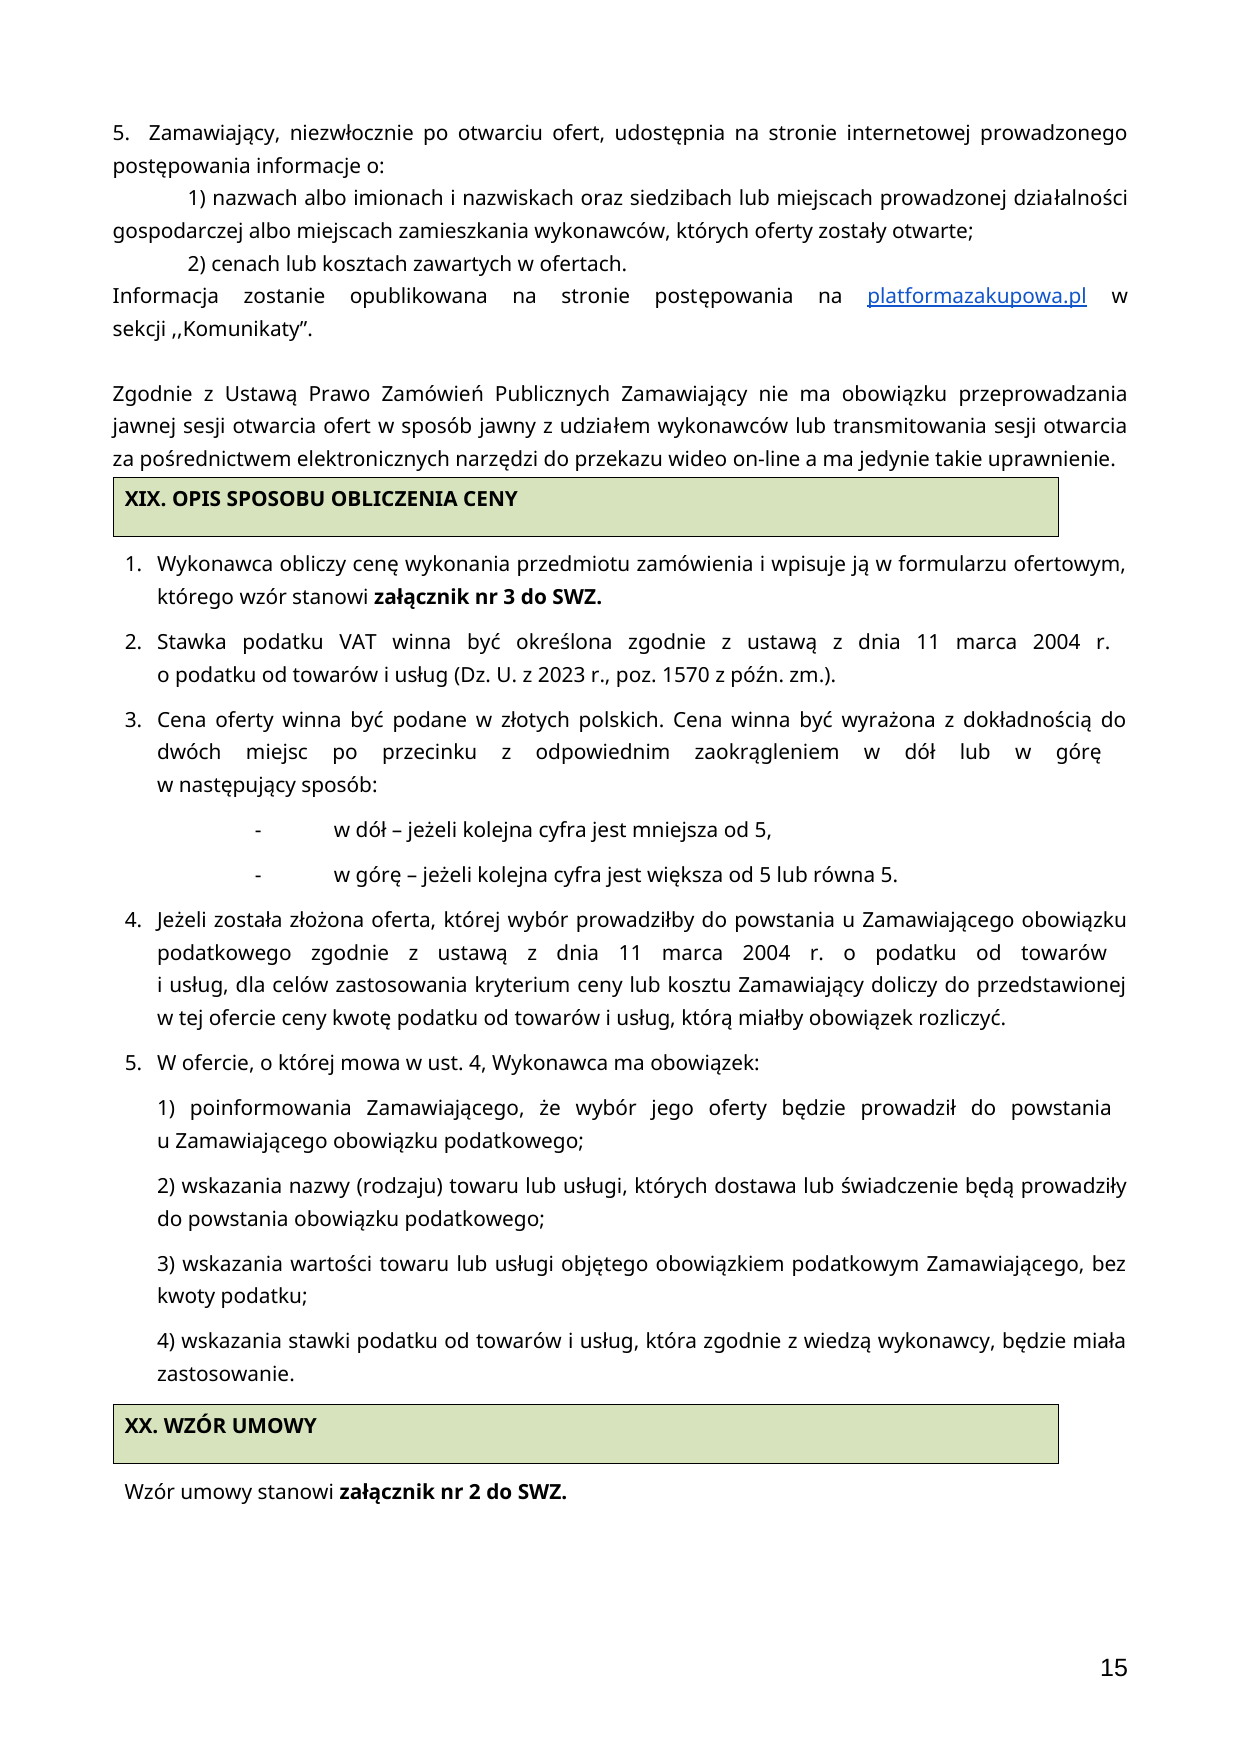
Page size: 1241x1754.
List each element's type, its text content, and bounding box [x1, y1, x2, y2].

list Jeżeli została złożona oferta, której wybór prowadziłby do powstania u Zamawiającego obowiązku podatkowego zgodnie z ustawą z dnia 11 marca 2004 r. o podatku od towarów i usług, dla celów zastosowania kryterium ceny lub kosztu Zamawiający doliczy do przedstawionej w tej ofercie ceny kwotę podatku od towarów i usług, którą miałby obowiązek rozliczyć. [142, 905, 1128, 1032]
text 5. Zamawiający, niezwłocznie po otwarciu ofert, udostępnia na stronie internetowej prowadzonego postępowania informacje o: [112, 118, 1128, 179]
text 2) wskazania nazwy (rodzaju) towaru lub usługi, których dostawa lub świadczenie będą prowadziły do powstania obowiązku podatkowego; [157, 1171, 1128, 1232]
list - w dół – jeżeli kolejna cyfra jest mniejsza od 5, [254, 815, 1128, 844]
list Wykonawca obliczy cenę wykonania przedmiotu zamówienia i wpisuje ją w formularzu ofertowym, którego wzór stanowi załącznik nr 3 do SWZ. [142, 549, 1128, 611]
text 1) nazwach albo imionach i nazwiskach oraz siedzibach lub miejscach prowadzonej działalności gospodarczej albo miejscach zamieszkania wykonawców, których oferty zostały otwarte; [112, 183, 1128, 244]
text 3) wskazania wartości towaru lub usługi objętego obowiązkiem podatkowym Zamawiającego, bez kwoty podatku; [157, 1249, 1128, 1310]
table_header XX. WZÓR UMOWY [114, 1405, 1058, 1463]
text 2) cenach lub kosztach zawartych w ofertach. [112, 249, 1128, 277]
list Stawka podatku VAT winna być określona zgodnie z ustawą z dnia 11 marca 2004 r. o podatku od towarów i usług (Dz. U. z 2023 r., poz. 1570 z późn. zm.). [142, 627, 1128, 688]
table_header XIX. OPIS SPOSOBU OBLICZENIA CENY [114, 478, 1058, 536]
text Informacja zostanie opublikowana na stronie postępowania na platformazakupowa.pl w sekcji ,,Komunikaty”. [112, 281, 1128, 342]
text Zgodnie z Ustawą Prawo Zamówień Publicznych Zamawiający nie ma obowiązku przeprowadzania jawnej sesji otwarcia ofert w sposób jawny z udziałem wykonawców lub transmitowania sesji otwarcia za pośrednictwem elektronicznych narzędzi do przekazu wideo on-line a ma jedynie takie uprawnienie. [112, 379, 1128, 473]
list W ofercie, o której mowa w ust. 4, Wykonawca ma obowiązek: [142, 1048, 1128, 1077]
text 1) poinformowania Zamawiającego, że wybór jego oferty będzie prowadził do powstania u Zamawiającego obowiązku podatkowego; [157, 1093, 1128, 1154]
list Wzór umowy stanowi załącznik nr 2 do SWZ. [112, 1477, 1128, 1505]
text 4) wskazania stawki podatku od towarów i usług, która zgodnie z wiedzą wykonawcy, będzie miała zastosowanie. [157, 1327, 1128, 1388]
list - w górę – jeżeli kolejna cyfra jest większa od 5 lub równa 5. [254, 860, 1128, 889]
list Cena oferty winna być podane w złotych polskich. Cena winna być wyrażona z dokładnością do dwóch miejsc po przecinku z odpowiednim zaokrągleniem w dół lub w górę w następujący sposób: [142, 705, 1128, 798]
